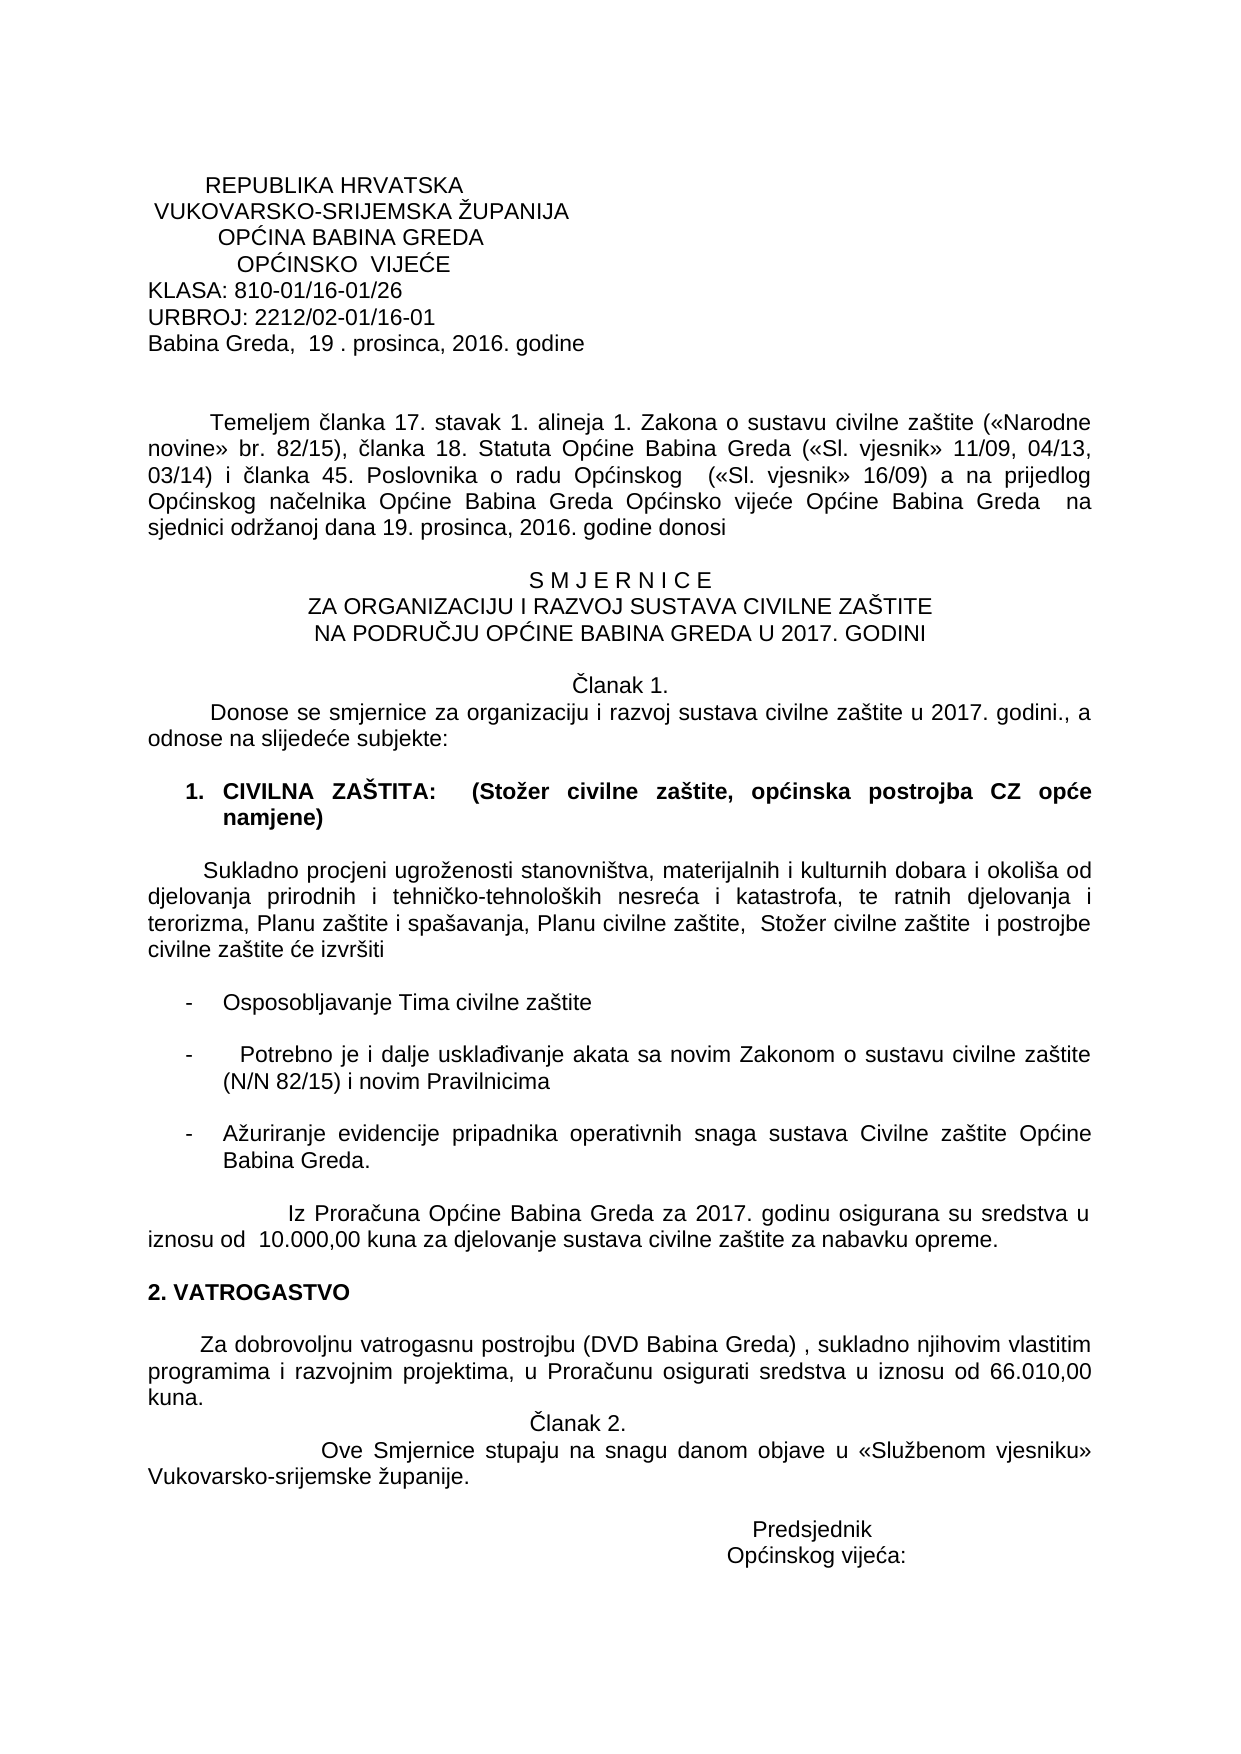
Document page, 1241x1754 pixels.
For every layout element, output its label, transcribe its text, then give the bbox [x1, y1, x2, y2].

text Ove Smjernice stupaju na snagu danom objave u «Službenom vjesniku» Vukovarsko-srijemske županije. [148, 1437, 1093, 1489]
text VUKOVARSKO-SRIJEMSKA ŽUPANIJA [148, 198, 1093, 224]
text Babina Greda, 19 . prosinca, 2016. godine [148, 330, 1093, 356]
text Općinskog vijeća: [148, 1542, 1093, 1568]
text URBROJ: 2212/02-01/16-01 [148, 303, 1093, 330]
text REPUBLIKA HRVATSKA [148, 172, 1093, 198]
list Ažuriranje evidencije pripadnika operativnih snaga sustava Civilne zaštite Općine Babina Greda. [185, 1120, 1093, 1173]
text Iz Proračuna Općine Babina Greda za 2017. godinu osigurana su sredstva u iznosu od 10.000,00 kuna za djelovanje sustava civilne zaštite za nabavku opreme. [148, 1199, 1093, 1252]
text Članak 2. [148, 1410, 1093, 1437]
text OPĆINA BABINA GREDA [148, 224, 1093, 251]
text OPĆINSKO VIJEĆE [148, 251, 1093, 277]
text S M J E R N I C E [148, 567, 1093, 593]
text ZA ORGANIZACIJU I RAZVOJ SUSTAVA CIVILNE ZAŠTITE [148, 593, 1093, 620]
text KLASA: 810-01/16-01/26 [148, 277, 1093, 303]
list Osposobljavanje Tima civilne zaštite [185, 989, 1093, 1015]
text Donose se smjernice za organizaciju i razvoj sustava civilne zaštite u 2017. godini., a odnose na slijedeće subjekte: [148, 699, 1093, 751]
text Za dobrovoljnu vatrogasnu postrojbu (DVD Babina Greda) , sukladno njihovim vlastitim programima i razvojnim projektima, u Proračunu osigurati sredstva u iznosu od 66.010,00 kuna. [148, 1331, 1093, 1410]
text 2. VATROGASTVO [148, 1278, 1093, 1305]
text NA PODRUČJU OPĆINE BABINA GREDA U 2017. GODINI [148, 620, 1093, 646]
text Temeljem članka 17. stavak 1. alineja 1. Zakona o sustavu civilne zaštite («Narodne novine» br. 82/15), članka 18. Statuta Općine Babina Greda («Sl. vjesnik» 11/09, 04/13, 03/14) i članka 45. Poslovnika o radu Općinskog («Sl. vjesnik» 16/09) a na prijedlog Općinskog načelnika Općine Babina Greda Općinsko vijeće Općine Babina Greda na sjednici održanoj dana 19. prosinca, 2016. godine donosi [148, 409, 1093, 541]
list CIVILNA ZAŠTITA: (Stožer civilne zaštite, općinska postrojba CZ opće namjene) [185, 778, 1093, 831]
text Sukladno procjeni ugroženosti stanovništva, materijalnih i kulturnih dobara i okoliša od djelovanja prirodnih i tehničko-tehnoloških nesreća i katastrofa, te ratnih djelovanja i terorizma, Planu zaštite i spašavanja, Planu civilne zaštite, Stožer civilne zaštite i postrojbe civilne zaštite će izvršiti [148, 857, 1093, 962]
list Potrebno je i dalje usklađivanje akata sa novim Zakonom o sustavu civilne zaštite (N/N 82/15) i novim Pravilnicima [185, 1041, 1093, 1094]
text Predsjednik [148, 1516, 1093, 1542]
text Članak 1. [148, 672, 1093, 699]
